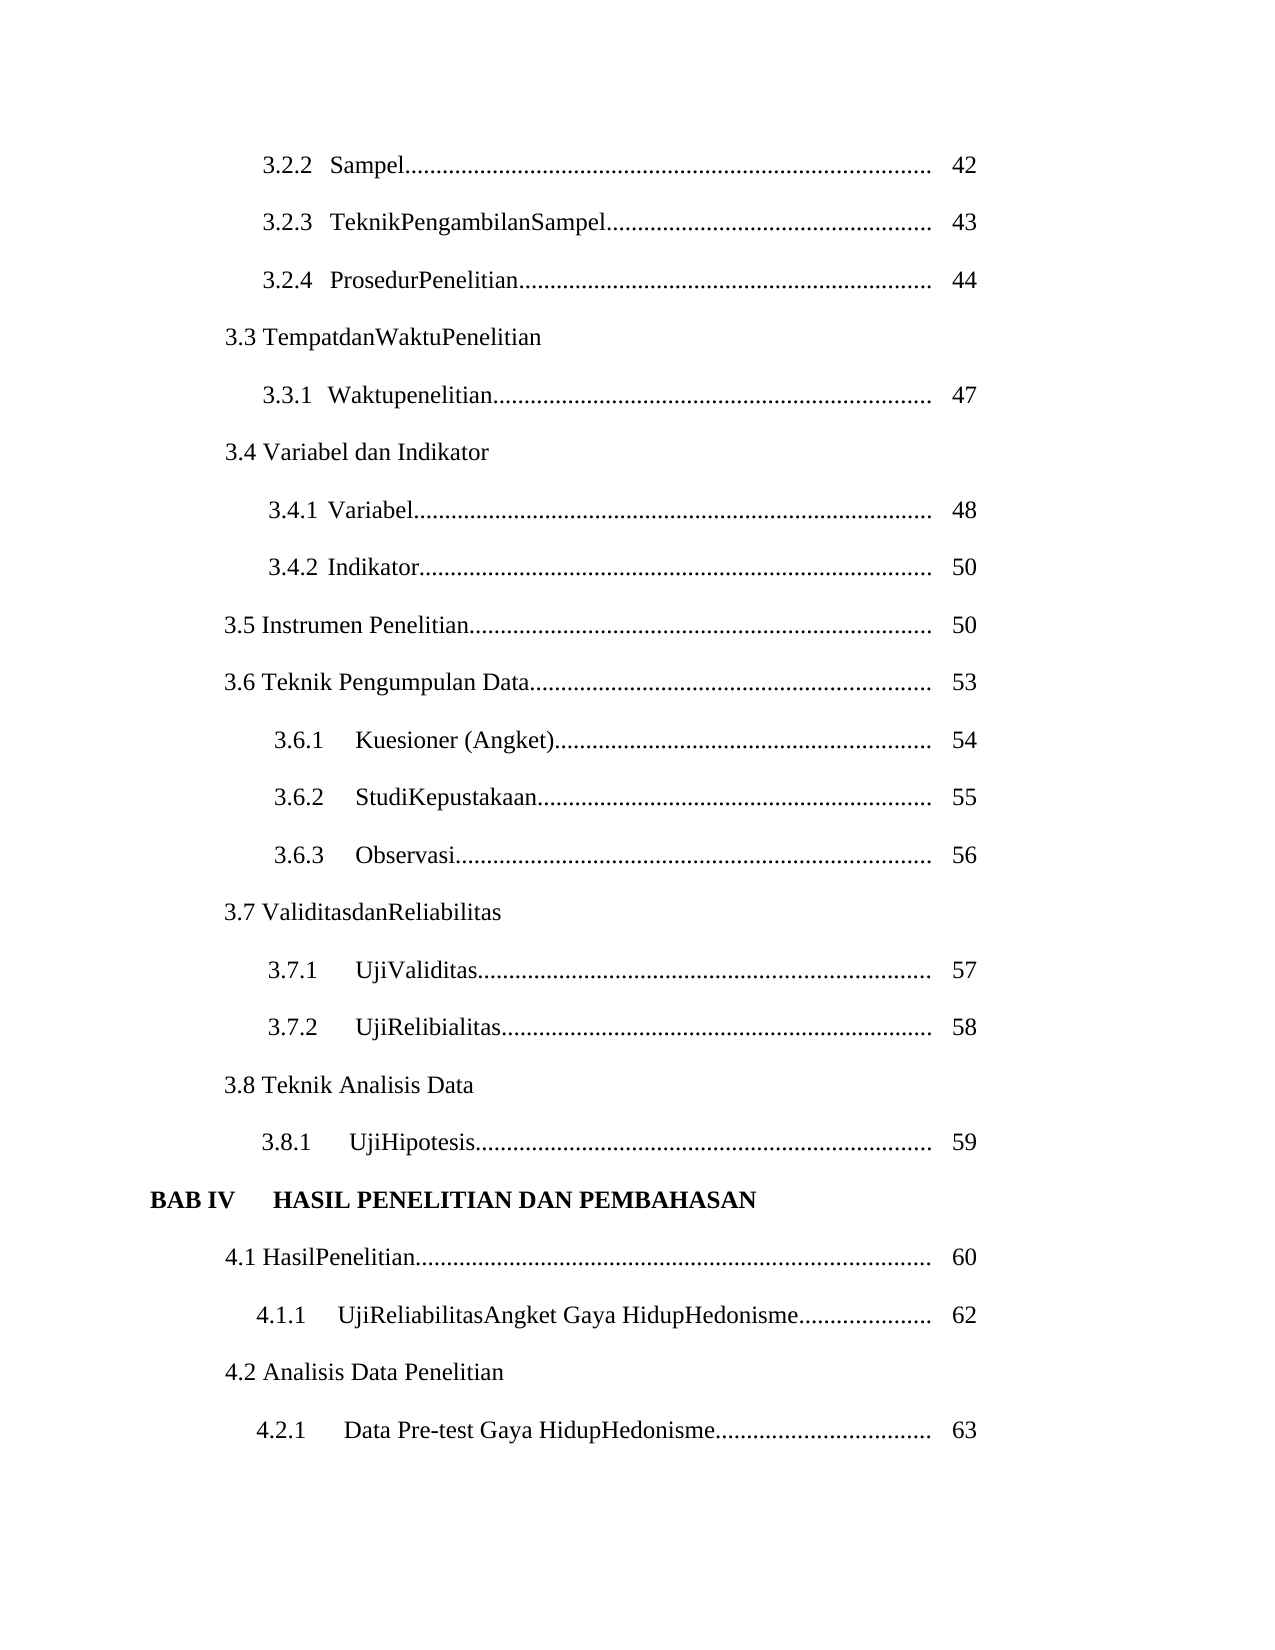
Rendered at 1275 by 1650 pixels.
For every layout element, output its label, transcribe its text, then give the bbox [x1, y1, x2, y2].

list Sampel 42 [262, 150, 1125, 179]
text 4.2.1 Data Pre-test Gaya HidupHedonisme 63 [150, 1415, 1125, 1444]
list HasilPenelitian 60 [225, 1242, 1125, 1271]
list TeknikPengambilanSampel 43 [262, 207, 1125, 236]
text 3.4.2 Indikator 50 [268, 552, 1125, 581]
list ValiditasdanReliabilitas [224, 897, 1125, 926]
text 4.1.1 UjiReliabilitasAngket Gaya HidupHedonisme 62 [150, 1300, 1125, 1329]
list Instrumen Penelitian 50 [224, 610, 1125, 639]
text 3.8.1 UjiHipotesis 59 [224, 1127, 1125, 1156]
list Analisis Data Penelitian [225, 1357, 1125, 1386]
list Teknik Pengumpulan Data 53 [224, 667, 1125, 696]
list ProsedurPenelitian 44 [262, 265, 1125, 294]
text 3.6.2 StudiKepustakaan 55 [224, 782, 1125, 811]
text BAB IV HASIL PENELITIAN DAN PEMBAHASAN [150, 1185, 1125, 1214]
text 3.6.3 Observasi 56 [224, 840, 1125, 869]
text 3.7.2 UjiRelibialitas 58 [224, 1012, 1125, 1041]
text 3.7.1 UjiValiditas 57 [224, 955, 1125, 984]
text 3.4.1 Variabel 48 [268, 495, 1125, 524]
list TempatdanWaktuPenelitian [225, 322, 1125, 351]
text 3.6.1 Kuesioner (Angket) 54 [224, 725, 1125, 754]
list Teknik Analisis Data [224, 1070, 1125, 1099]
list Waktupenelitian 47 [262, 380, 1125, 409]
list Variabel dan Indikator [225, 437, 1125, 466]
